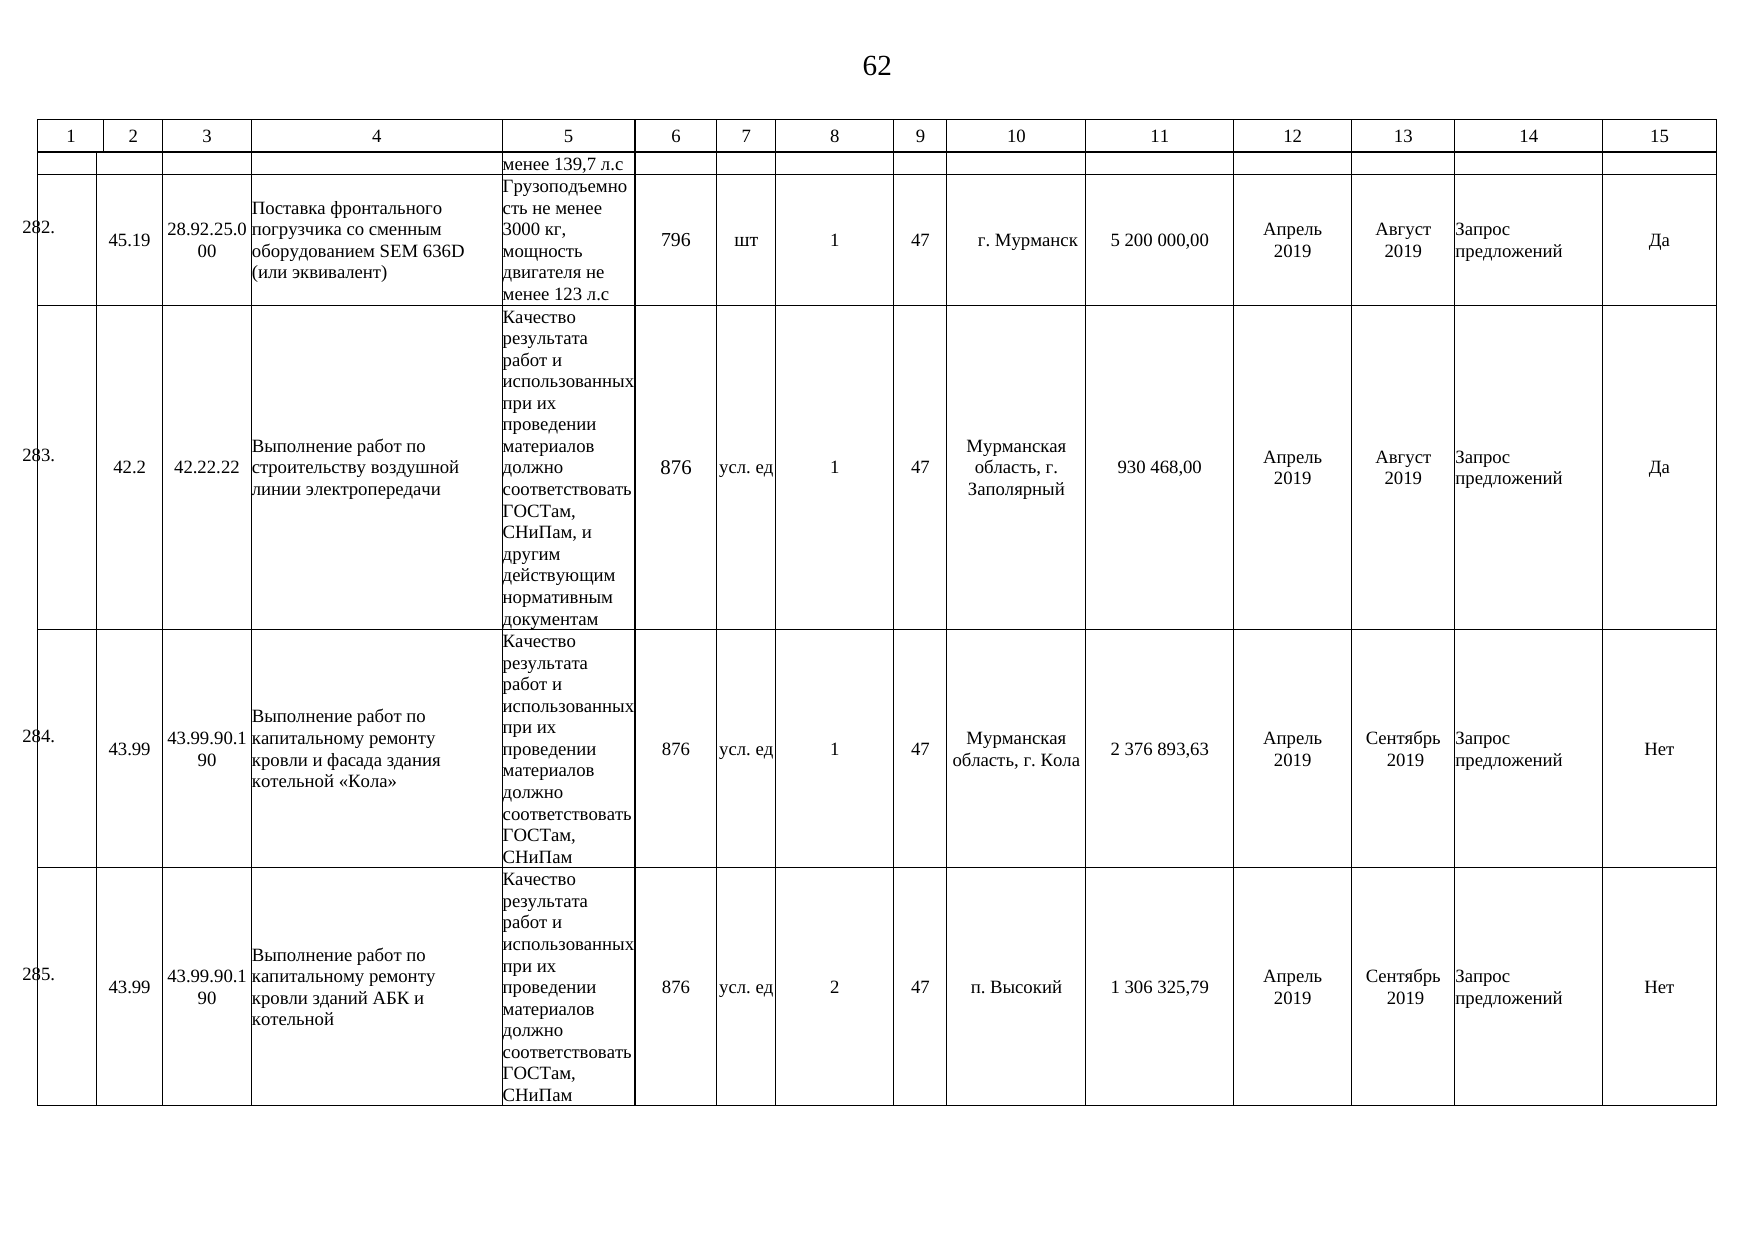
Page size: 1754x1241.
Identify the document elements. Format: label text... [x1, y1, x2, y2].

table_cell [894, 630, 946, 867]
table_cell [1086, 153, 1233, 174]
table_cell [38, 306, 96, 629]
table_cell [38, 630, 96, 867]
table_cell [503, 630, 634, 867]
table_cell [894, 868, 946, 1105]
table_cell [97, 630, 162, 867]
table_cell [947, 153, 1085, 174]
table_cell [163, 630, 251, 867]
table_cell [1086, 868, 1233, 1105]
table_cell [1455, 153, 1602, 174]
table_header 10 [947, 120, 1085, 151]
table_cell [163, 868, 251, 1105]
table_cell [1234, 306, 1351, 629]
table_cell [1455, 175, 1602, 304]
table_header 8 [776, 120, 893, 151]
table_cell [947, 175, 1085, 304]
table_header 1 [38, 120, 103, 151]
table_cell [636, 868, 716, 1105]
table_header 13 [1352, 120, 1454, 151]
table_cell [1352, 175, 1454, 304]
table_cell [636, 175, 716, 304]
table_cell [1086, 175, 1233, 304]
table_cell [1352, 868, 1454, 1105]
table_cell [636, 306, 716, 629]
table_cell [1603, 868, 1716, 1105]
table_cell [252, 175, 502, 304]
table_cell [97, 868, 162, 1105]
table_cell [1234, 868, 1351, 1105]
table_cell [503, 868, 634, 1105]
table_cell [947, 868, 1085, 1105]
table_header 3 [163, 120, 251, 151]
table_header 5 [503, 120, 634, 151]
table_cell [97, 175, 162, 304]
table_header 9 [894, 120, 946, 151]
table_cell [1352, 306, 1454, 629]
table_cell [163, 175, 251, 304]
table_header 12 [1234, 120, 1351, 151]
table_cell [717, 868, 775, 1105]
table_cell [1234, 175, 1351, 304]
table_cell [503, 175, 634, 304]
table_header 11 [1086, 120, 1233, 151]
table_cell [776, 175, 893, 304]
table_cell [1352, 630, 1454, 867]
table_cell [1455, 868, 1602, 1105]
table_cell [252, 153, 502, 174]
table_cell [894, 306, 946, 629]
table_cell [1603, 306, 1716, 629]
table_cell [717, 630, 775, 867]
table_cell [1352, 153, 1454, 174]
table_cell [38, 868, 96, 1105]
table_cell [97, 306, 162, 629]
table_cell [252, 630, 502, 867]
table_header 4 [252, 120, 502, 151]
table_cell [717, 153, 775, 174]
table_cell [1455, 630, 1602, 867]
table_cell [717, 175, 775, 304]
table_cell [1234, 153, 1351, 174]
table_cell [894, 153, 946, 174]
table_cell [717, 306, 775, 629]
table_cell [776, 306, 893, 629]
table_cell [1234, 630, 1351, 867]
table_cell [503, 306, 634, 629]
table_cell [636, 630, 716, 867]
table_header 7 [717, 120, 775, 151]
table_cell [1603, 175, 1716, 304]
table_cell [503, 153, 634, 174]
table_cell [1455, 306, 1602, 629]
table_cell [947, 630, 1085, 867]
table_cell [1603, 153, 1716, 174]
table_header 14 [1455, 120, 1602, 151]
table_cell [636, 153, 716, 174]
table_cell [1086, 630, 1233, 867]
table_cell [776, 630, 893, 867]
table_header 6 [636, 120, 716, 151]
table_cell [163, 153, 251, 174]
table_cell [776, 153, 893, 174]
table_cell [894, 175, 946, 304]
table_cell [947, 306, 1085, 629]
table_header 15 [1603, 120, 1716, 151]
table_header 2 [104, 120, 162, 151]
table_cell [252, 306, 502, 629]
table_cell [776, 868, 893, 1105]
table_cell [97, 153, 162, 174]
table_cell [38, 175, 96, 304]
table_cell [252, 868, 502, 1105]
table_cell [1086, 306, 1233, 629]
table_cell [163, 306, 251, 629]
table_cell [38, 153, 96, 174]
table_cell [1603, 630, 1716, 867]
